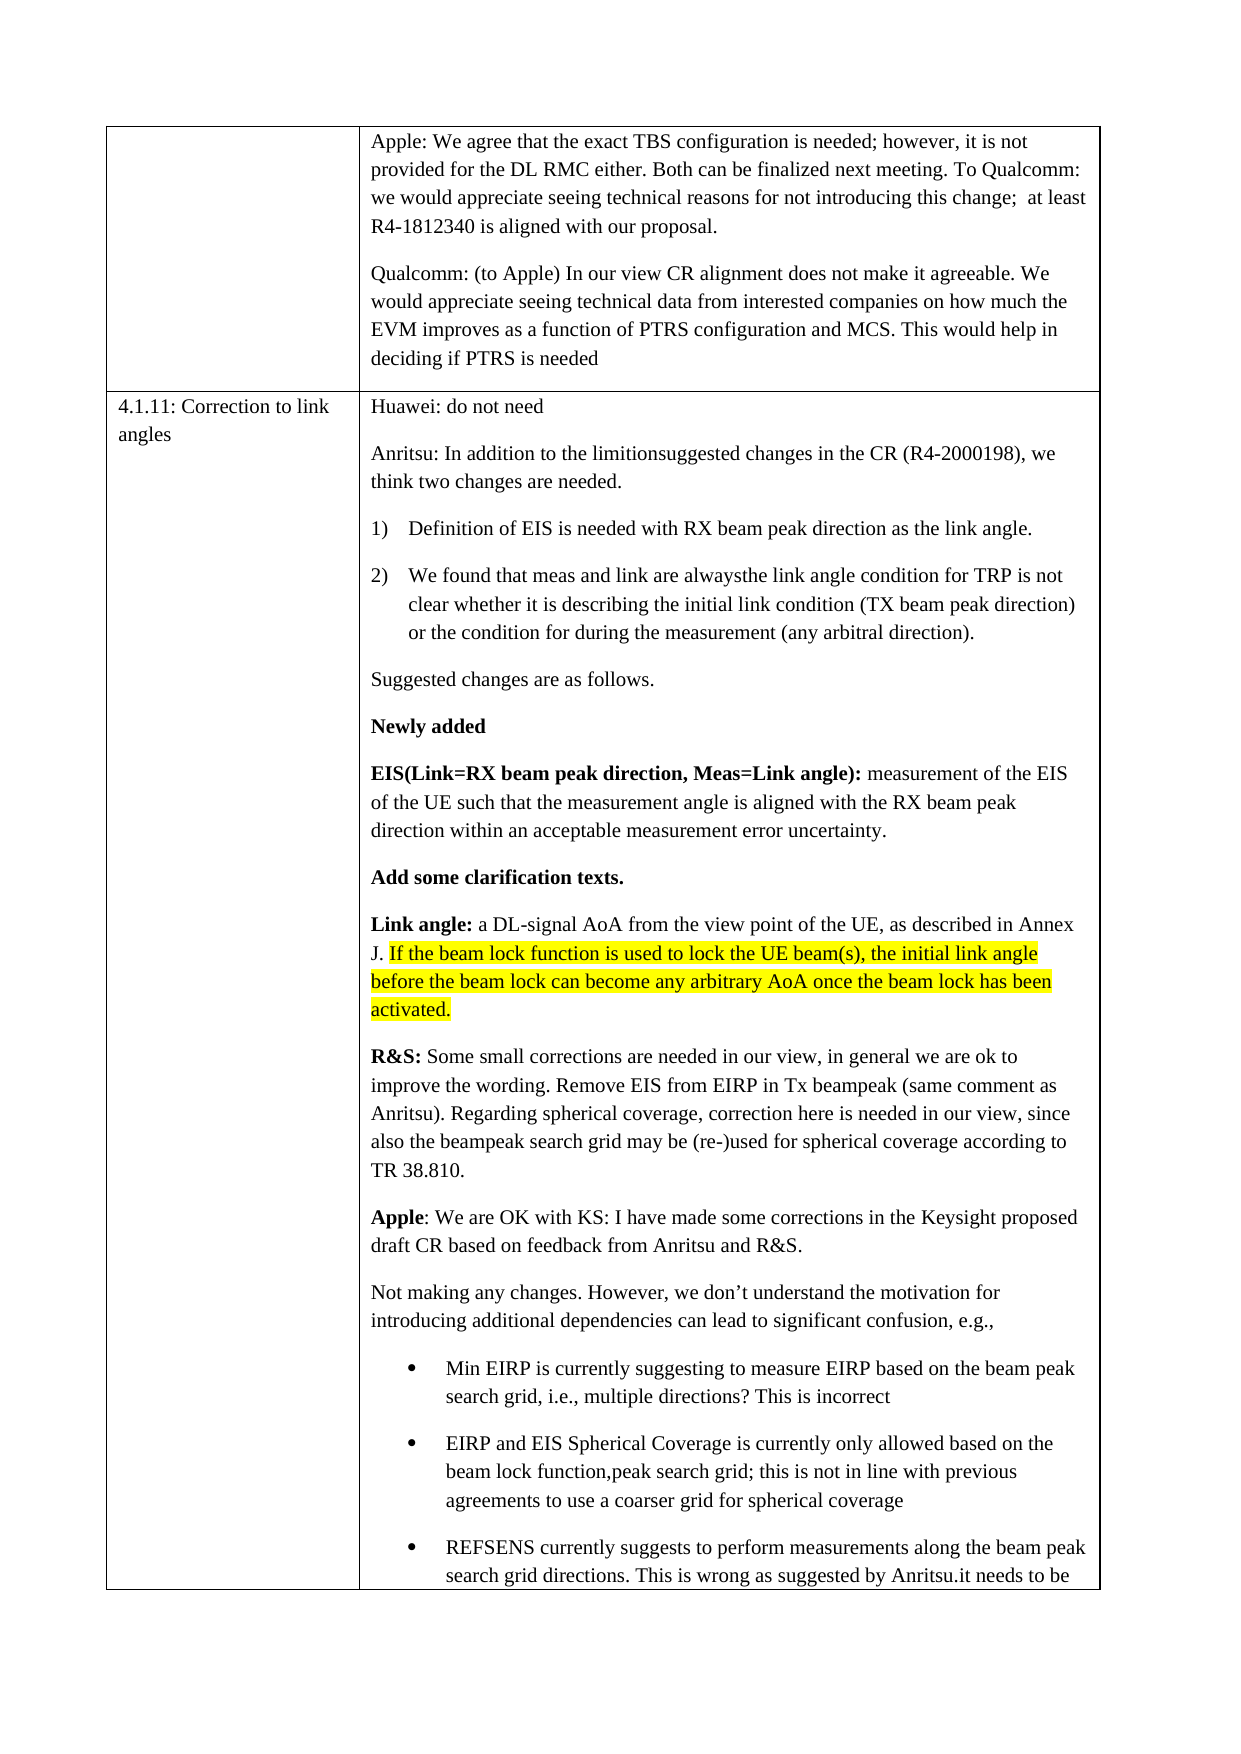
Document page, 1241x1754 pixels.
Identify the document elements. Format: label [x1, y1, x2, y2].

table_cell [360, 392, 1099, 1589]
table_cell [107, 127, 359, 391]
table_cell [107, 392, 359, 1589]
table_cell [360, 127, 1099, 391]
